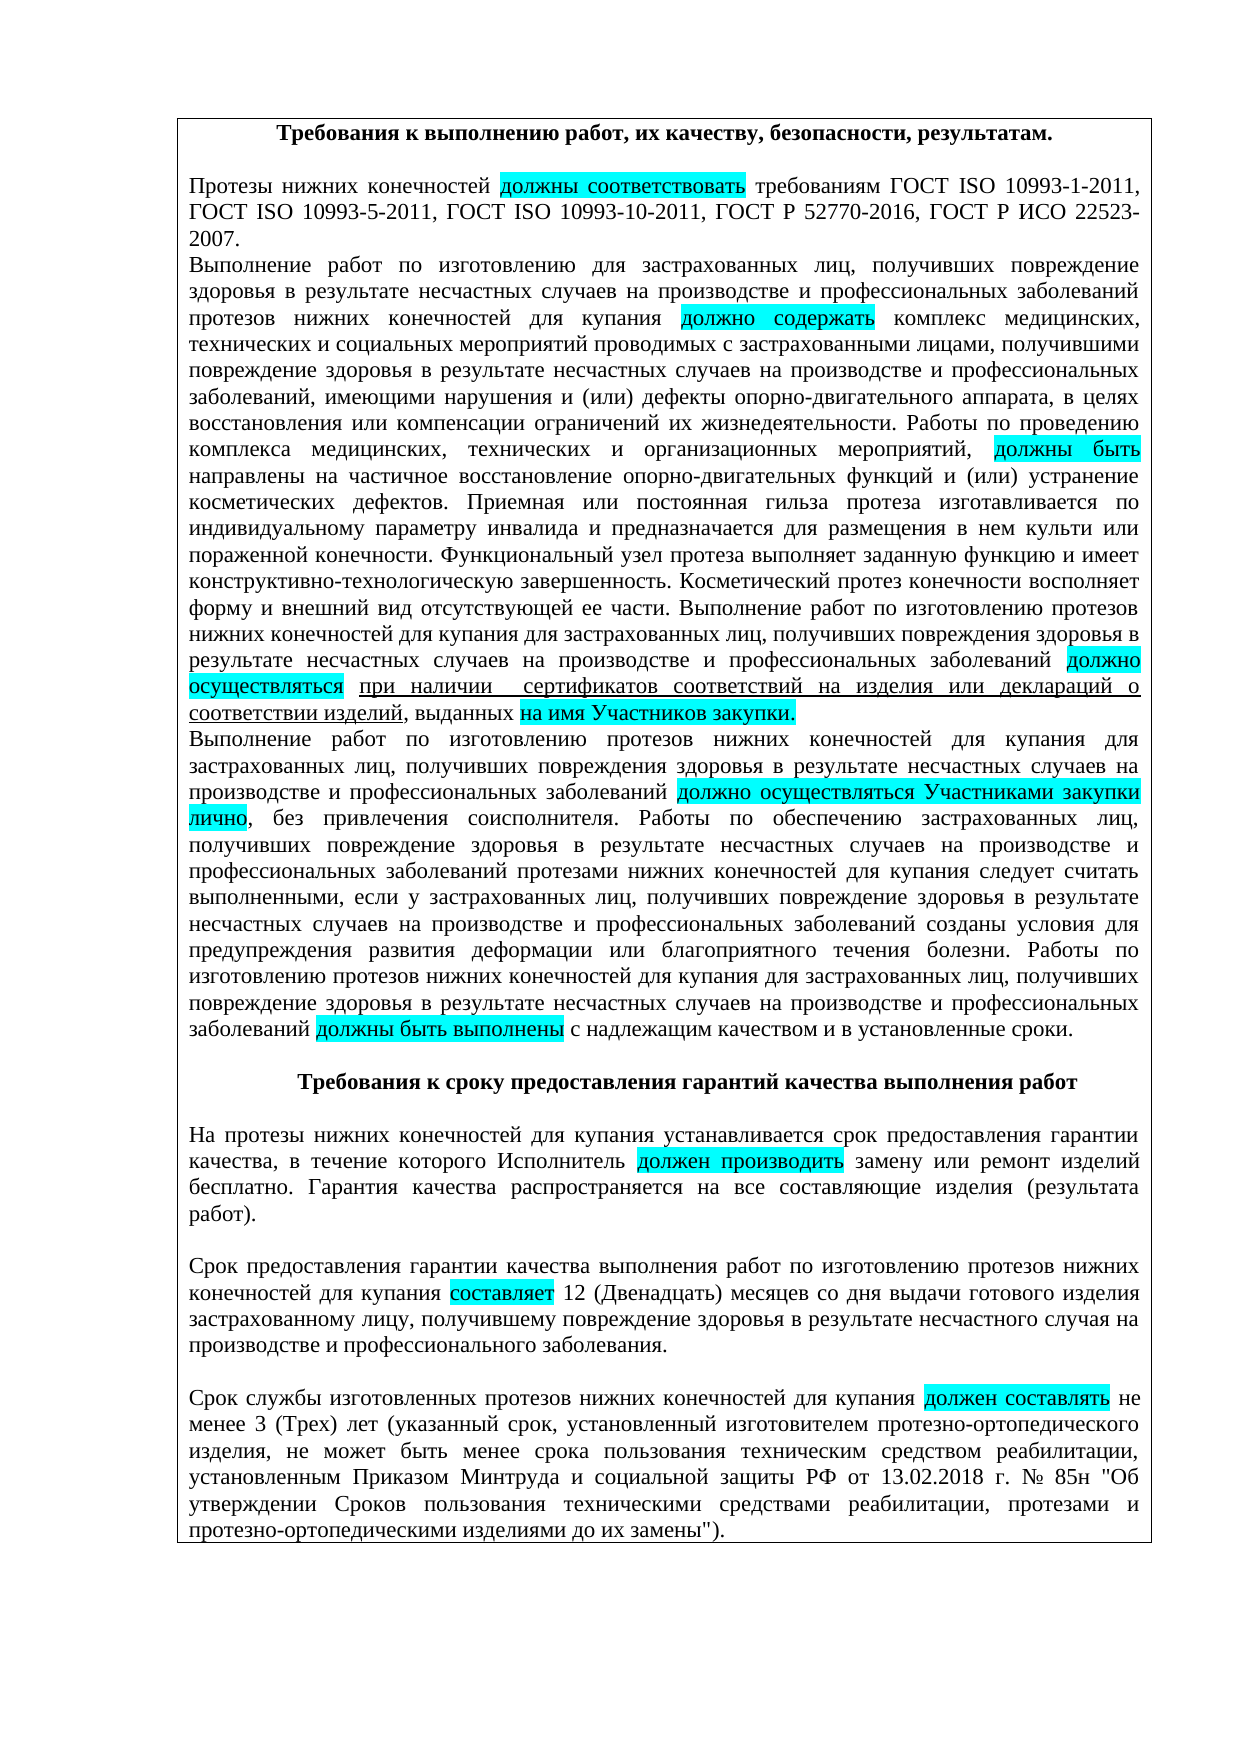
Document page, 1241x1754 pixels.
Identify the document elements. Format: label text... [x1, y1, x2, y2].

table_cell Требования к выполнению работ, их качеству, безопасности, результатам. Протезы нижних конечностей должны соответствовать требованиям ГОСТ ISO 10993-1-2011, ГОСТ ISO 10993-5-2011, ГОСТ ISO 10993-10-2011, ГОСТ Р 52770-2016, ГОСТ Р ИСО 22523-2007. Выполнение работ по изготовлению для застрахованных лиц, получивших повреждение здоровья в результате несчастных случаев на производстве и профессиональных заболеваний протезов нижних конечностей для купания должно содержать комплекс медицинских, технических и социальных мероприятий проводимых с застрахованными лицами, получившими повреждение здоровья в результате несчастных случаев на производстве и профессиональных заболеваний, имеющими нарушения и (или) дефекты опорно-двигательного аппарата, в целях восстановления или компенсации ограничений их жизнедеятельности. Работы по проведению комплекса медицинских, технических и организационных мероприятий, должны быть направлены на частичное восстановление опорно-двигательных функций и (или) устранение косметических дефектов. Приемная или постоянная гильза протеза изготавливается по индивидуальному параметру инвалида и предназначается для размещения в нем культи или пораженной конечности. Функциональный узел протеза выполняет заданную функцию и имеет конструктивно-технологическую завершенность. Косметический протез конечности восполняет форму и внешний вид отсутствующей ее части. Выполнение работ по изготовлению протезов нижних конечностей для купания для застрахованных лиц, получивших повреждения здоровья в результате несчастных случаев на производстве и профессиональных заболеваний должно осуществляться при наличии сертификатов соответствий на изделия или деклараций о соответствии изделий, выданных на имя Участников закупки. Выполнение работ по изготовлению протезов нижних конечностей для купания для застрахованных лиц, получивших повреждения здоровья в результате несчастных случаев на производстве и профессиональных заболеваний должно осуществляться Участниками закупки лично, без привлечения соисполнителя. Работы по обеспечению застрахованных лиц, получивших повреждение здоровья в результате несчастных случаев на производстве и профессиональных заболеваний протезами нижних конечностей для купания следует считать выполненными, если у застрахованных лиц, получивших повреждение здоровья в результате несчастных случаев на производстве и профессиональных заболеваний созданы условия для предупреждения развития деформации или благоприятного течения болезни. Работы по изготовлению протезов нижних конечностей для купания для застрахованных лиц, получивших повреждение здоровья в результате несчастных случаев на производстве и профессиональных заболеваний должны быть выполнены с надлежащим качеством и в установленные сроки. Требования к сроку предоставления гарантий качества выполнения работ На протезы нижних конечностей для купания устанавливается срок предоставления гарантии качества, в течение которого Исполнитель должен производить замену или ремонт изделий бесплатно. Гарантия качества распространяется на все составляющие изделия (результата работ). Срок предоставления гарантии качества выполнения работ по изготовлению протезов нижних конечностей для купания составляет 12 (Двенадцать) месяцев со дня выдачи готового изделия застрахованному лицу, получившему повреждение здоровья в результате несчастного случая на производстве и профессионального заболевания. Срок службы изготовленных протезов нижних конечностей для купания должен составлять не менее 3 (Трех) лет (указанный срок, установленный изготовителем протезно-ортопедического изделия, не может быть менее срока пользования техническим средством реабилитации, установленным Приказом Минтруда и социальной защиты РФ от 13.02.2018 г. № 85н "Об утверждении Сроков пользования техническими средствами реабилитации, протезами и протезно-ортопедическими изделиями до их замены"). [178, 119, 1151, 1542]
